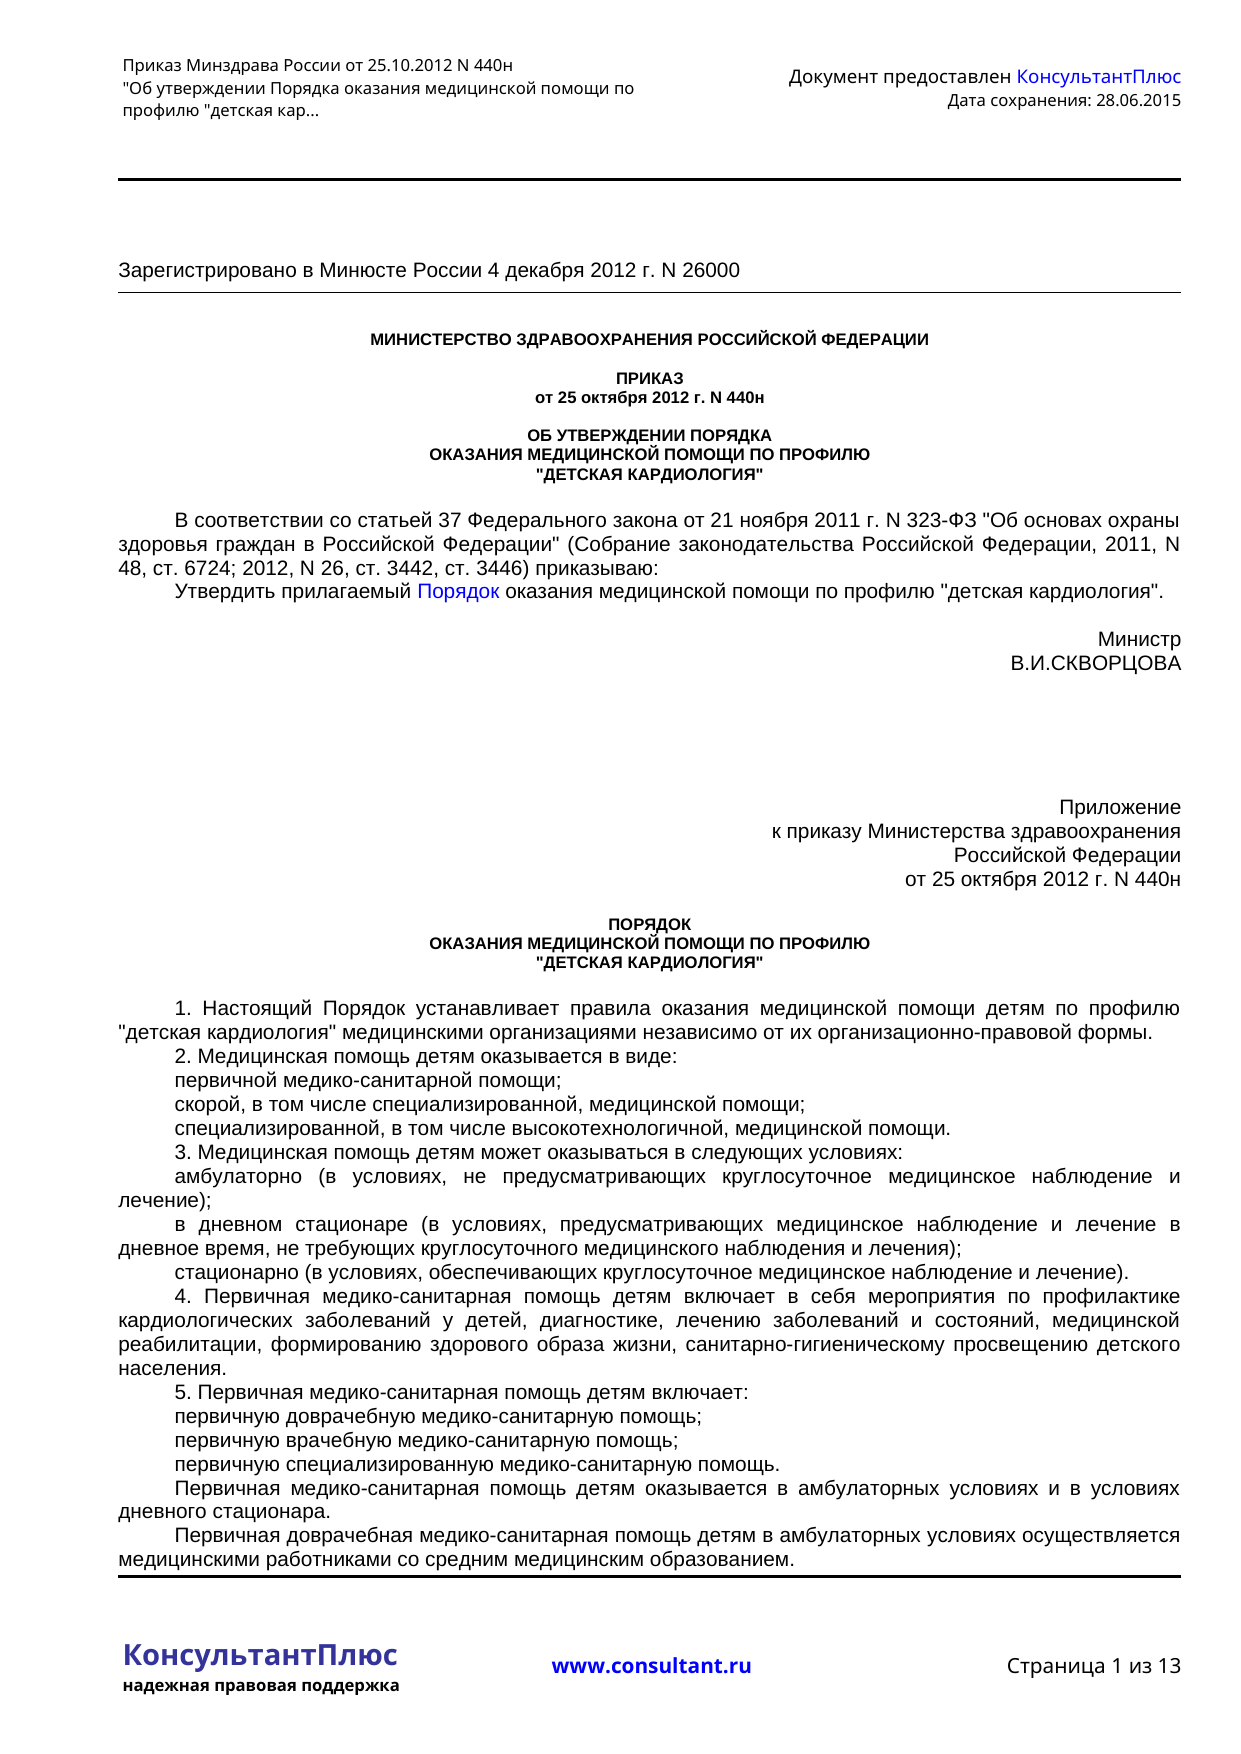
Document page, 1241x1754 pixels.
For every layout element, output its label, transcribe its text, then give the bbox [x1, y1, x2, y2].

text В.И.СКВОРЦОВА [118, 651, 1181, 675]
text от 25 октября 2012 г. N 440н [118, 388, 1181, 407]
text к приказу Министерства здравоохранения [118, 819, 1181, 843]
text первичной медико-санитарной помощи; [118, 1068, 1181, 1092]
text ОКАЗАНИЯ МЕДИЦИНСКОЙ ПОМОЩИ ПО ПРОФИЛЮ [118, 445, 1181, 464]
text в дневном стационаре (в условиях, предусматривающих медицинское наблюдение и лечение в дневное время, не требующих круглосуточного медицинского наблюдения и лечения); [118, 1212, 1181, 1260]
text Российской Федерации [118, 843, 1181, 867]
text ПРИКАЗ [118, 368, 1181, 388]
text ОКАЗАНИЯ МЕДИЦИНСКОЙ ПОМОЩИ ПО ПРОФИЛЮ [118, 934, 1181, 953]
text 4. Первичная медико-санитарная помощь детям включает в себя мероприятия по профилактике кардиологических заболеваний у детей, диагностике, лечению заболеваний и состояний, медицинской реабилитации, формированию здорового образа жизни, санитарно-гигиеническому просвещению детского населения. [118, 1284, 1181, 1379]
text Министр [118, 627, 1181, 651]
text 1. Настоящий Порядок устанавливает правила оказания медицинской помощи детям по профилю "детская кардиология" медицинскими организациями независимо от их организационно-правовой формы. [118, 996, 1181, 1044]
text 5. Первичная медико-санитарная помощь детям включает: [118, 1379, 1181, 1403]
text первичную специализированную медико-санитарную помощь. [118, 1451, 1181, 1475]
text "ДЕТСКАЯ КАРДИОЛОГИЯ" [118, 953, 1181, 972]
text 2. Медицинская помощь детям оказывается в виде: [118, 1044, 1181, 1068]
text специализированной, в том числе высокотехнологичной, медицинской помощи. [118, 1116, 1181, 1140]
text стационарно (в условиях, обеспечивающих круглосуточное медицинское наблюдение и лечение). [118, 1260, 1181, 1284]
text амбулаторно (в условиях, не предусматривающих круглосуточное медицинское наблюдение и лечение); [118, 1164, 1181, 1212]
text Утвердить прилагаемый Порядок оказания медицинской помощи по профилю "детская кардиология". [118, 579, 1181, 603]
text Первичная доврачебная медико-санитарная помощь детям в амбулаторных условиях осуществляется медицинскими работниками со средним медицинским образованием. [118, 1523, 1181, 1571]
text В соответствии со статьей 37 Федерального закона от 21 ноября 2011 г. N 323-ФЗ "Об основах охраны здоровья граждан в Российской Федерации" (Собрание законодательства Российской Федерации, 2011, N 48, ст. 6724; 2012, N 26, ст. 3442, ст. 3446) приказываю: [118, 507, 1181, 579]
text ОБ УТВЕРЖДЕНИИ ПОРЯДКА [118, 426, 1181, 445]
text МИНИСТЕРСТВО ЗДРАВООХРАНЕНИЯ РОССИЙСКОЙ ФЕДЕРАЦИИ [118, 330, 1181, 349]
text скорой, в том числе специализированной, медицинской помощи; [118, 1092, 1181, 1116]
text Первичная медико-санитарная помощь детям оказывается в амбулаторных условиях и в условиях дневного стационара. [118, 1475, 1181, 1523]
text ПОРЯДОК [118, 915, 1181, 934]
text от 25 октября 2012 г. N 440н [118, 867, 1181, 891]
text 3. Медицинская помощь детям может оказываться в следующих условиях: [118, 1140, 1181, 1164]
text "ДЕТСКАЯ КАРДИОЛОГИЯ" [118, 464, 1181, 483]
text Зарегистрировано в Минюсте России 4 декабря 2012 г. N 26000 [118, 257, 1181, 281]
text Приложение [118, 795, 1181, 819]
text первичную доврачебную медико-санитарную помощь; [118, 1403, 1181, 1427]
text первичную врачебную медико-санитарную помощь; [118, 1427, 1181, 1451]
